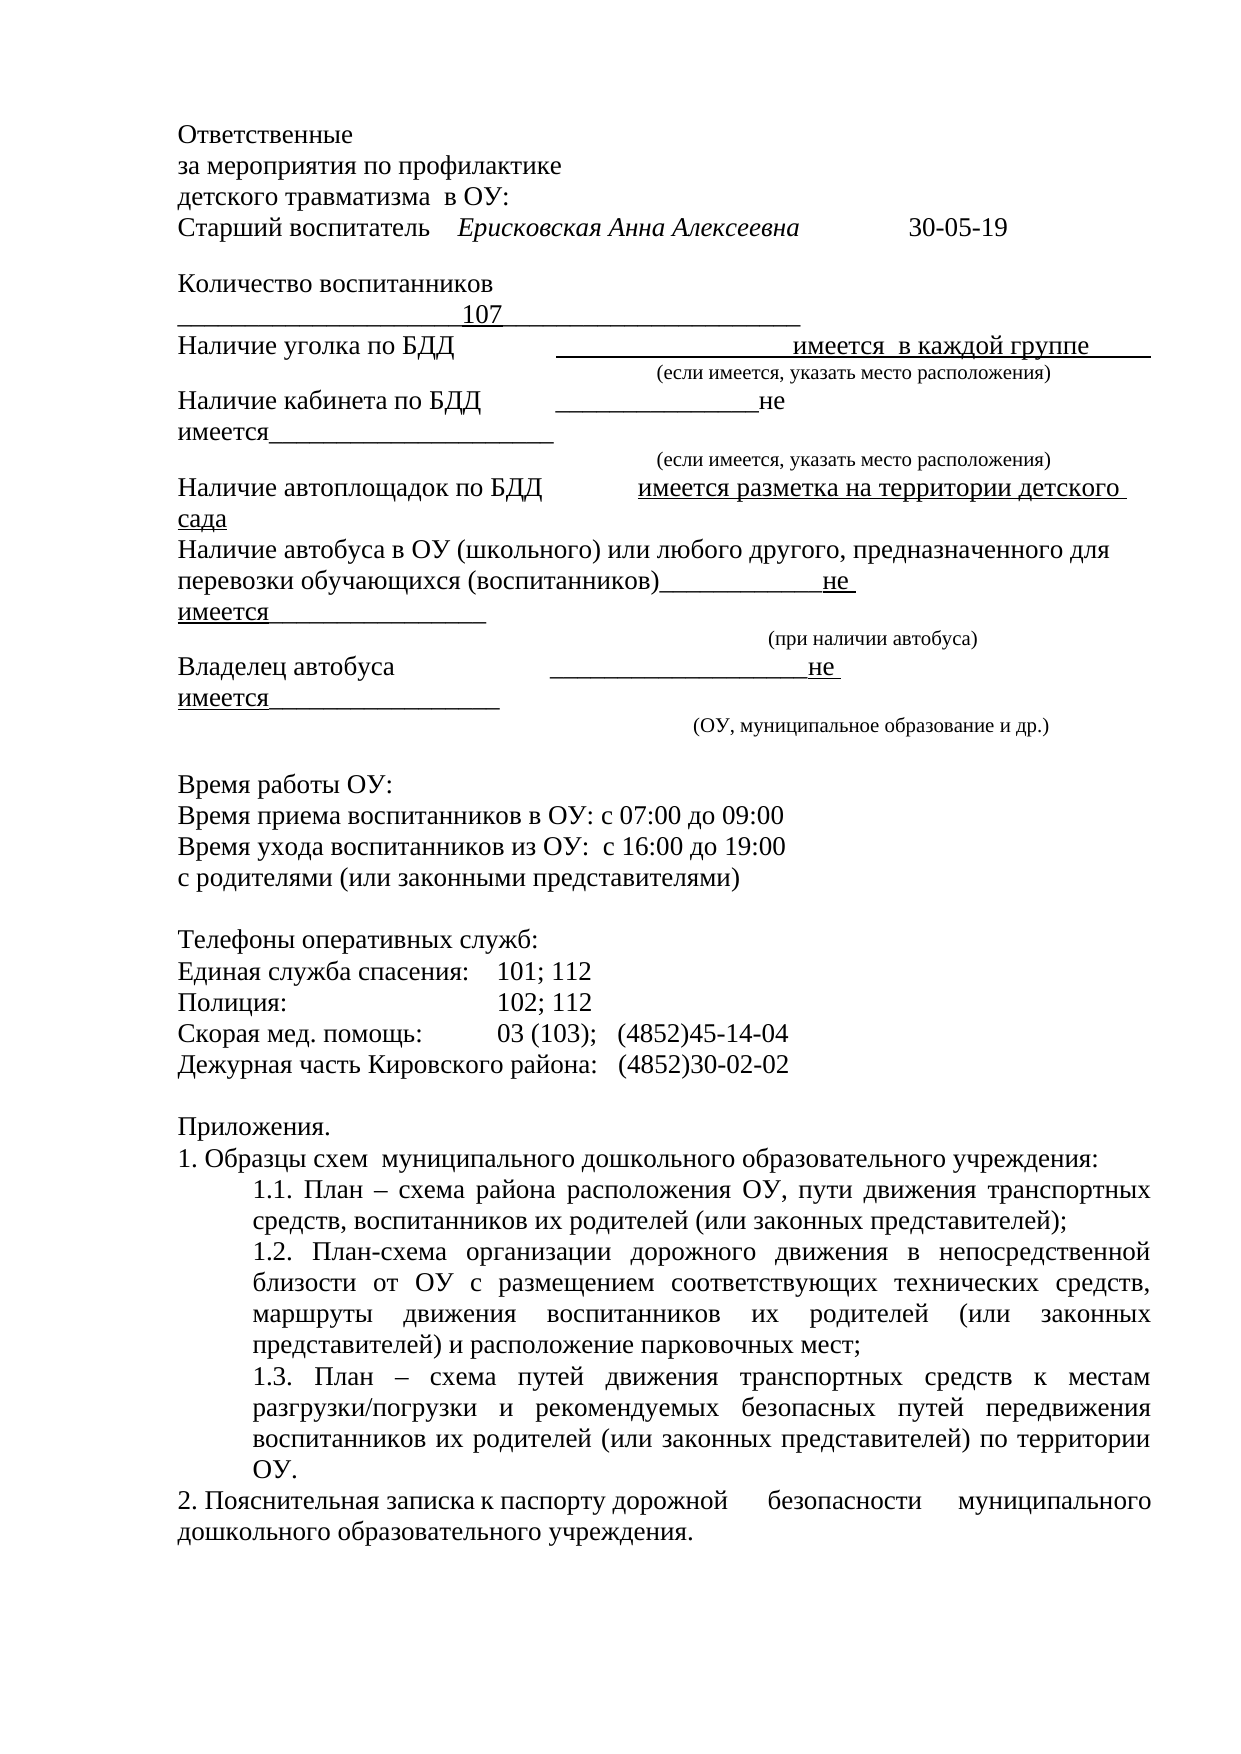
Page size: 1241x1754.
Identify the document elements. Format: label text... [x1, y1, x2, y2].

text детского травматизма в ОУ: [177, 180, 1152, 212]
text Скорая мед. помощь: 03 (103); (4852)45-14-04 [177, 1017, 1152, 1048]
text (при наличии автобуса) [177, 626, 1152, 650]
text Единая служба спасения: 101; 112 [177, 955, 1152, 986]
text Время работы ОУ: [177, 768, 1152, 799]
text Ответственные [177, 118, 1152, 149]
text Старший воспитатель Ерисковская Анна Алексеевна 30-05-19 [177, 212, 1152, 243]
text Телефоны оперативных служб: [177, 924, 1152, 955]
text Дежурная часть Кировского района: (4852)30-02-02 [177, 1048, 1152, 1079]
text Количество воспитанников _____________________107______________________ [177, 267, 1152, 329]
text (если имеется, указать место расположения) [177, 360, 1152, 384]
text Владелец автобуса ___________________не имеется_________________ [177, 650, 1152, 713]
text Полиция: 102; 112 [177, 986, 1152, 1017]
text Наличие уголка по БДД имеется в каждой группе [177, 329, 1152, 360]
text 2. Пояснительная записка к паспорту дорожной безопасности муниципального дошкольного образовательного учреждения. [177, 1484, 1152, 1547]
text за мероприятия по профилактике [177, 149, 1152, 180]
text 1. Образцы схем муниципального дошкольного образовательного учреждения: [177, 1142, 1152, 1173]
text Приложения. [177, 1111, 1152, 1142]
text Время ухода воспитанников из ОУ: с 16:00 до 19:00 [177, 830, 1152, 861]
text Наличие автоплощадок по БДД имеется разметка на территории детского сада [177, 471, 1152, 533]
text 1.3. План – схема путей движения транспортных средств к местам разгрузки/погрузки и рекомендуемых безопасных путей передвижения воспитанников их родителей (или законных представителей) по территории ОУ. [252, 1360, 1152, 1484]
text Время приема воспитанников в ОУ: с 07:00 до 09:00 [177, 799, 1152, 830]
text (если имеется, указать место расположения) [177, 447, 1152, 471]
text с родителями (или законными представителями) [177, 861, 1152, 892]
text Наличие автобуса в ОУ (школьного) или любого другого, предназначенного для перевозки обучающихся (воспитанников)____________не имеется________________ [177, 533, 1152, 626]
text 1.1. План – схема района расположения ОУ, пути движения транспортных средств, воспитанников их родителей (или законных представителей); [252, 1173, 1152, 1235]
text Наличие кабинета по БДД _______________не имеется_____________________ [177, 384, 1152, 447]
text 1.2. План-схема организации дорожного движения в непосредственной близости от ОУ с размещением соответствующих технических средств, маршруты движения воспитанников их родителей (или законных представителей) и расположение парковочных мест; [252, 1235, 1152, 1360]
text (ОУ, муниципальное образование и др.) [177, 713, 1152, 737]
